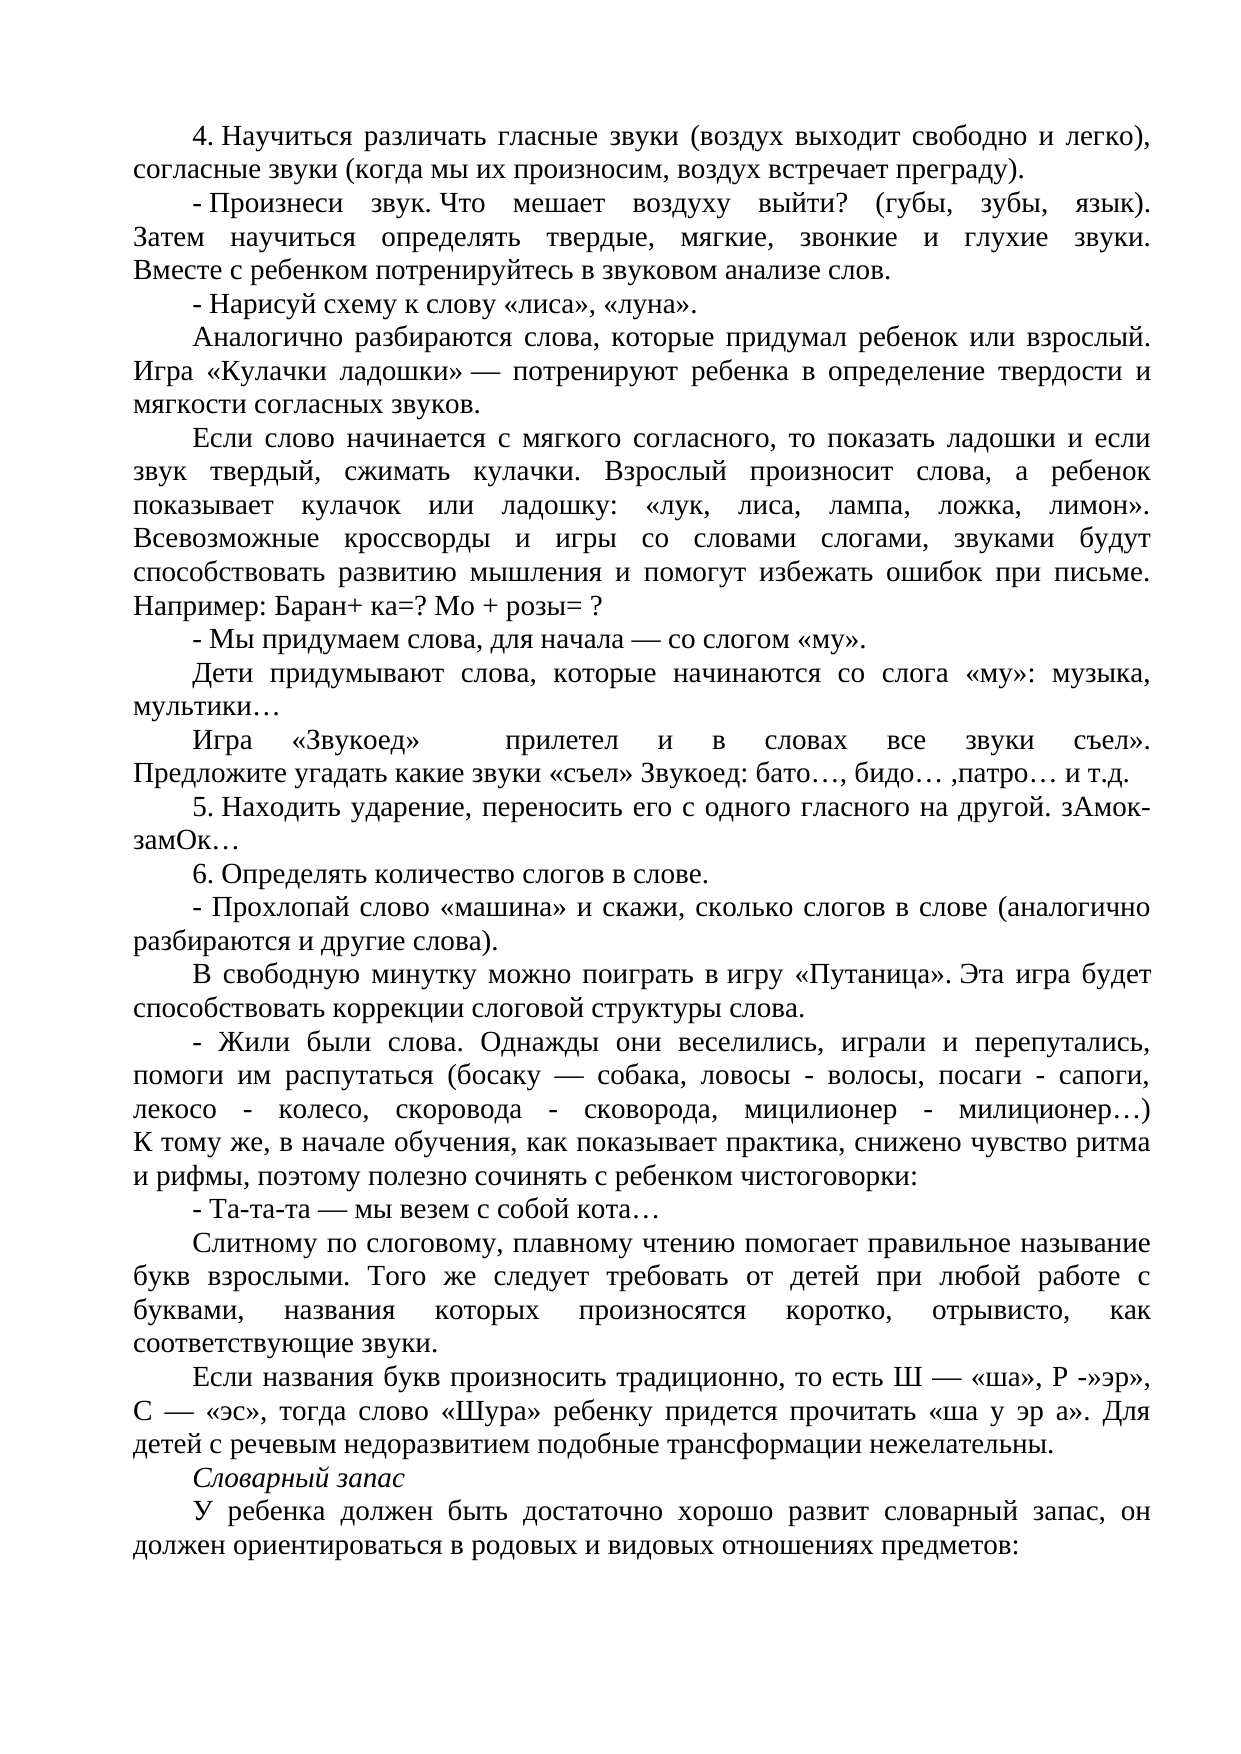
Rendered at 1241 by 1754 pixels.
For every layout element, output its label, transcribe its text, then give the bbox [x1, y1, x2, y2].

text В свободную минутку можно поиграть в игру «Путаница». Эта игра будет способствовать коррекции слоговой структуры слова. [133, 957, 1152, 1024]
text Слитному по слоговому, плавному чтению помогает правильное называние букв взрослыми. Того же следует требовать от детей при любой работе с буквами, названия которых произносятся коротко, отрывисто, как соответствующие звуки. [133, 1225, 1152, 1359]
text Словарный запас [133, 1460, 1152, 1493]
text У ребенка должен быть достаточно хорошо развит словарный запас, он должен ориентироваться в родовых и видовых отношениях предметов: [133, 1493, 1152, 1560]
text - Произнеси звук. Что мешает воздуху выйти? (губы, зубы, язык). Затем научиться определять твердые, мягкие, звонкие и глухие звуки. Вместе с ребенком потренируйтесь в звуковом анализе слов. [133, 185, 1152, 286]
text Если названия букв произносить традиционно, то есть Ш — «ша», Р -»эр», С — «эс», тогда слово «Шура» ребенку придется прочитать «ша у эр а». Для детей с речевым недоразвитием подобные трансформации нежелательны. [133, 1359, 1152, 1460]
text - Жили были слова. Однажды они веселились, играли и перепутались, помоги им распутаться (босаку — собака, ловосы - волосы, посаги - сапоги, лекосо - колесо, скоровода - сковорода, мицилионер - милиционер…) К тому же, в начале обучения, как показывает практика, снижено чувство ритма и рифмы, поэтому полезно сочинять с ребенком чистоговорки: [133, 1024, 1152, 1191]
text 5. Находить ударение, переносить его с одного гласного на другой. зАмок-замОк… [133, 789, 1152, 856]
text - Прохлопай слово «машина» и скажи, сколько слогов в слове (аналогично разбираются и другие слова). [133, 889, 1152, 957]
text - Та-та-та — мы везем с собой кота… [133, 1191, 1152, 1225]
text Игра «Звукоед» прилетел и в словах все звуки съел». Предложите угадать какие звуки «съел» Звукоед: бато…, бидо… ,патро… и т.д. [133, 722, 1152, 789]
text 6. Определять количество слогов в слове. [133, 856, 1152, 889]
text - Мы придумаем слова, для начала — со слогом «му». [133, 621, 1152, 655]
text 4. Научиться различать гласные звуки (воздух выходит свободно и легко), согласные звуки (когда мы их произносим, воздух встречает преграду). [133, 118, 1152, 185]
text Аналогично разбираются слова, которые придумал ребенок или взрослый. Игра «Кулачки ладошки» — потренируют ребенка в определение твердости и мягкости согласных звуков. [133, 319, 1152, 420]
text Дети придумывают слова, которые начинаются со слога «му»: музыка, мультики… [133, 655, 1152, 722]
text - Нарисуй схему к слову «лиса», «луна». [133, 286, 1152, 319]
text Если слово начинается с мягкого согласного, то показать ладошки и если звук твердый, сжимать кулачки. Взрослый произносит слова, а ребенок показывает кулачок или ладошку: «лук, лиса, лампа, ложка, лимон». Всевозможные кроссворды и игры со словами слогами, звуками будут способствовать развитию мышления и помогут избежать ошибок при письме. Например: Баран+ ка=? Мо + розы= ? [133, 420, 1152, 621]
